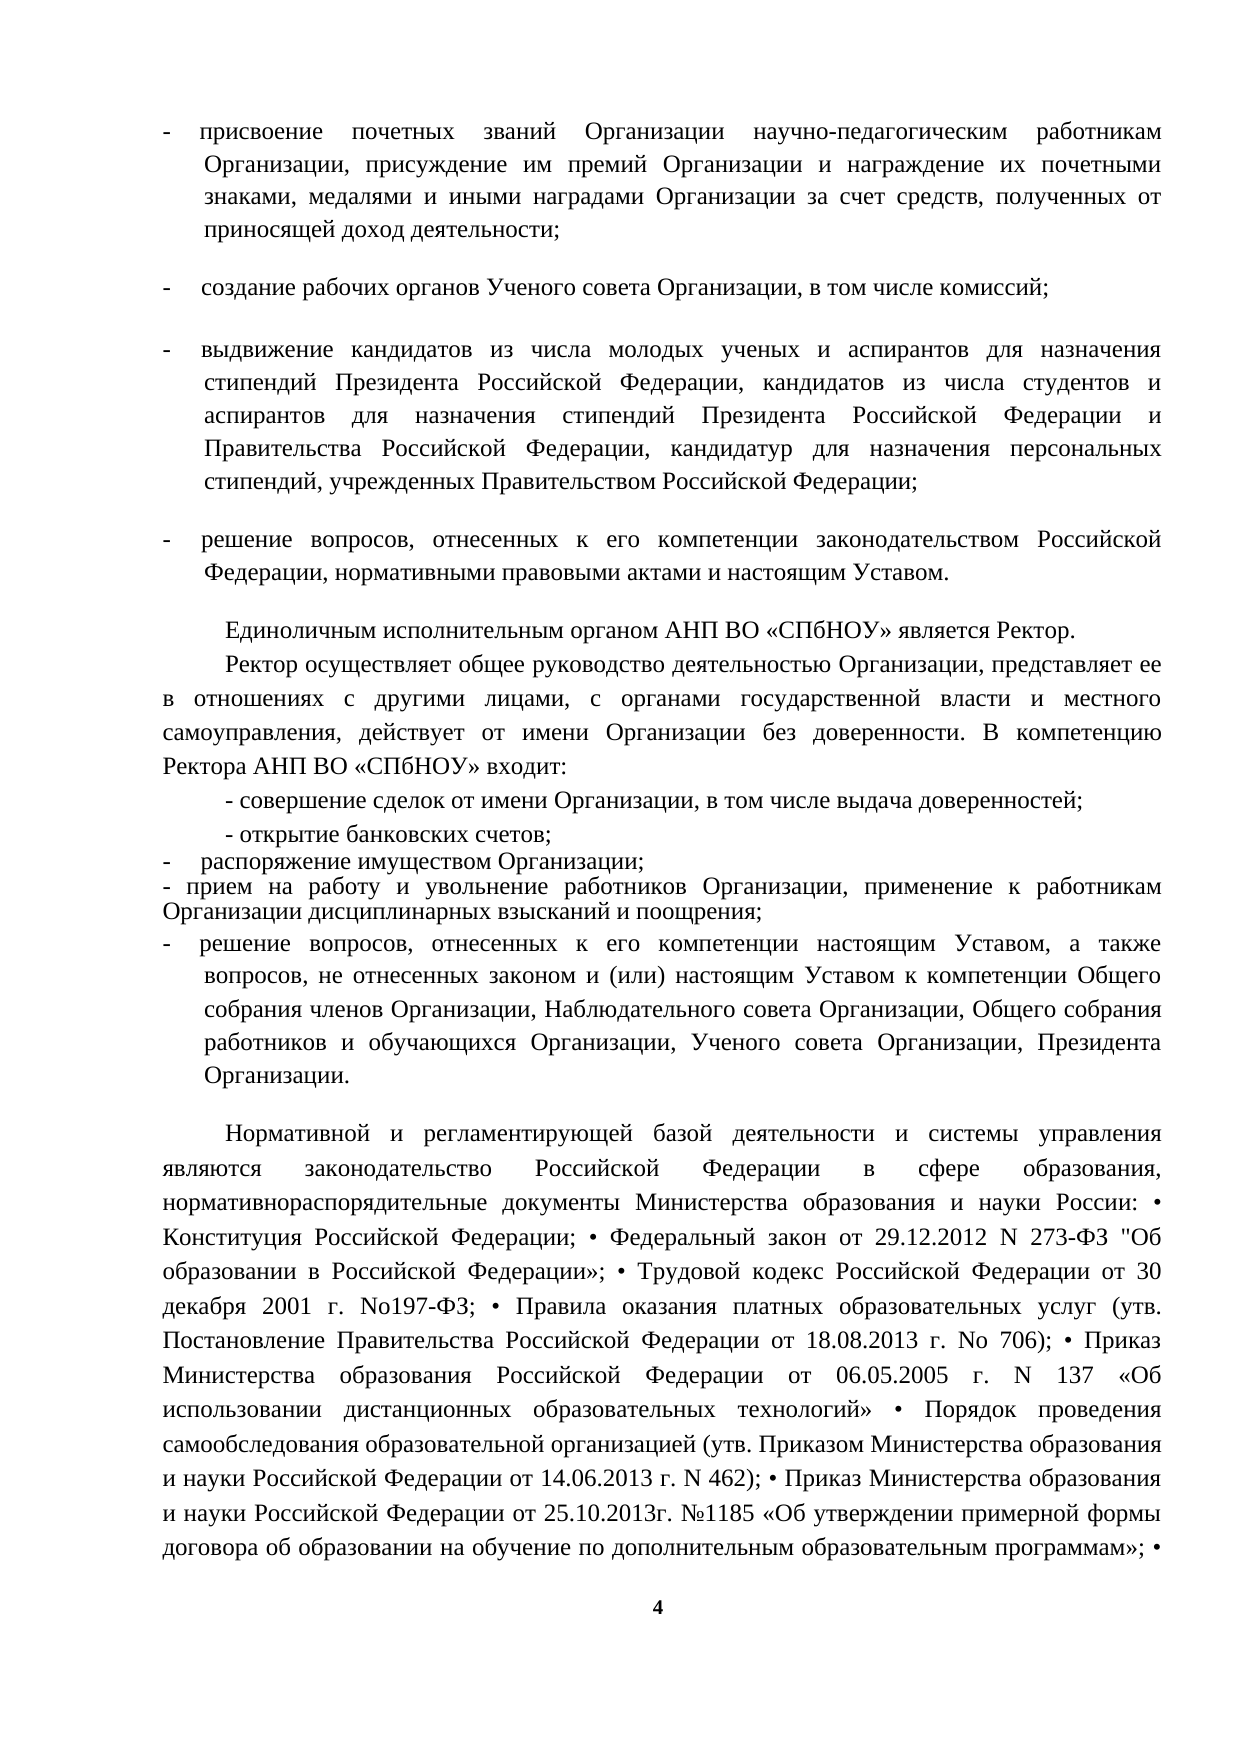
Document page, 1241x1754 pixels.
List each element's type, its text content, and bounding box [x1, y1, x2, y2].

text - присвоение почетных званий Организации научно-педагогическим работникам Организации, присуждение им премий Организации и награждение их почетными знаками, медалями и иными наградами Организации за счет средств, полученных от приносящей доход деятельности; [162, 113, 1162, 244]
text - распоряжение имуществом Организации; [162, 849, 1162, 874]
text Ректор осуществляет общее руководство деятельностью Организации, представляет ее в отношениях с другими лицами, с органами государственной власти и местного самоуправления, действует от имени Организации без доверенности. В компетенцию Ректора АНП ВО «СПбНОУ» входит: [162, 646, 1162, 782]
text - совершение сделок от имени Организации, в том числе выдача доверенностей; [162, 782, 1162, 816]
text - создание рабочих органов Ученого совета Организации, в том числе комиссий; [162, 275, 1162, 300]
text - открытие банковских счетов; [162, 816, 1162, 849]
text - решение вопросов, отнесенных к его компетенции настоящим Уставом, а также вопросов, не отнесенных законом и (или) настоящим Уставом к компетенции Общего собрания членов Организации, Наблюдательного совета Организации, Общего собрания работников и обучающихся Организации, Ученого совета Организации, Президента Организации. [162, 924, 1162, 1090]
text Единоличным исполнительным органом АНП ВО «СПбНОУ» является Ректор. [162, 612, 1162, 646]
text - прием на работу и увольнение работников Организации, применение к работникам Организации дисциплинарных взысканий и поощрения; [162, 874, 1162, 924]
text - выдвижение кандидатов из числа молодых ученых и аспирантов для назначения стипендий Президента Российской Федерации, кандидатов из числа студентов и аспирантов для назначения стипендий Президента Российской Федерации и Правительства Российской Федерации, кандидатур для назначения персональных стипендий, учрежденных Правительством Российской Федерации; [162, 331, 1162, 496]
text - решение вопросов, отнесенных к его компетенции законодательством Российской Федерации, нормативными правовыми актами и настоящим Уставом. [162, 521, 1162, 587]
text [162, 1114, 1162, 1563]
